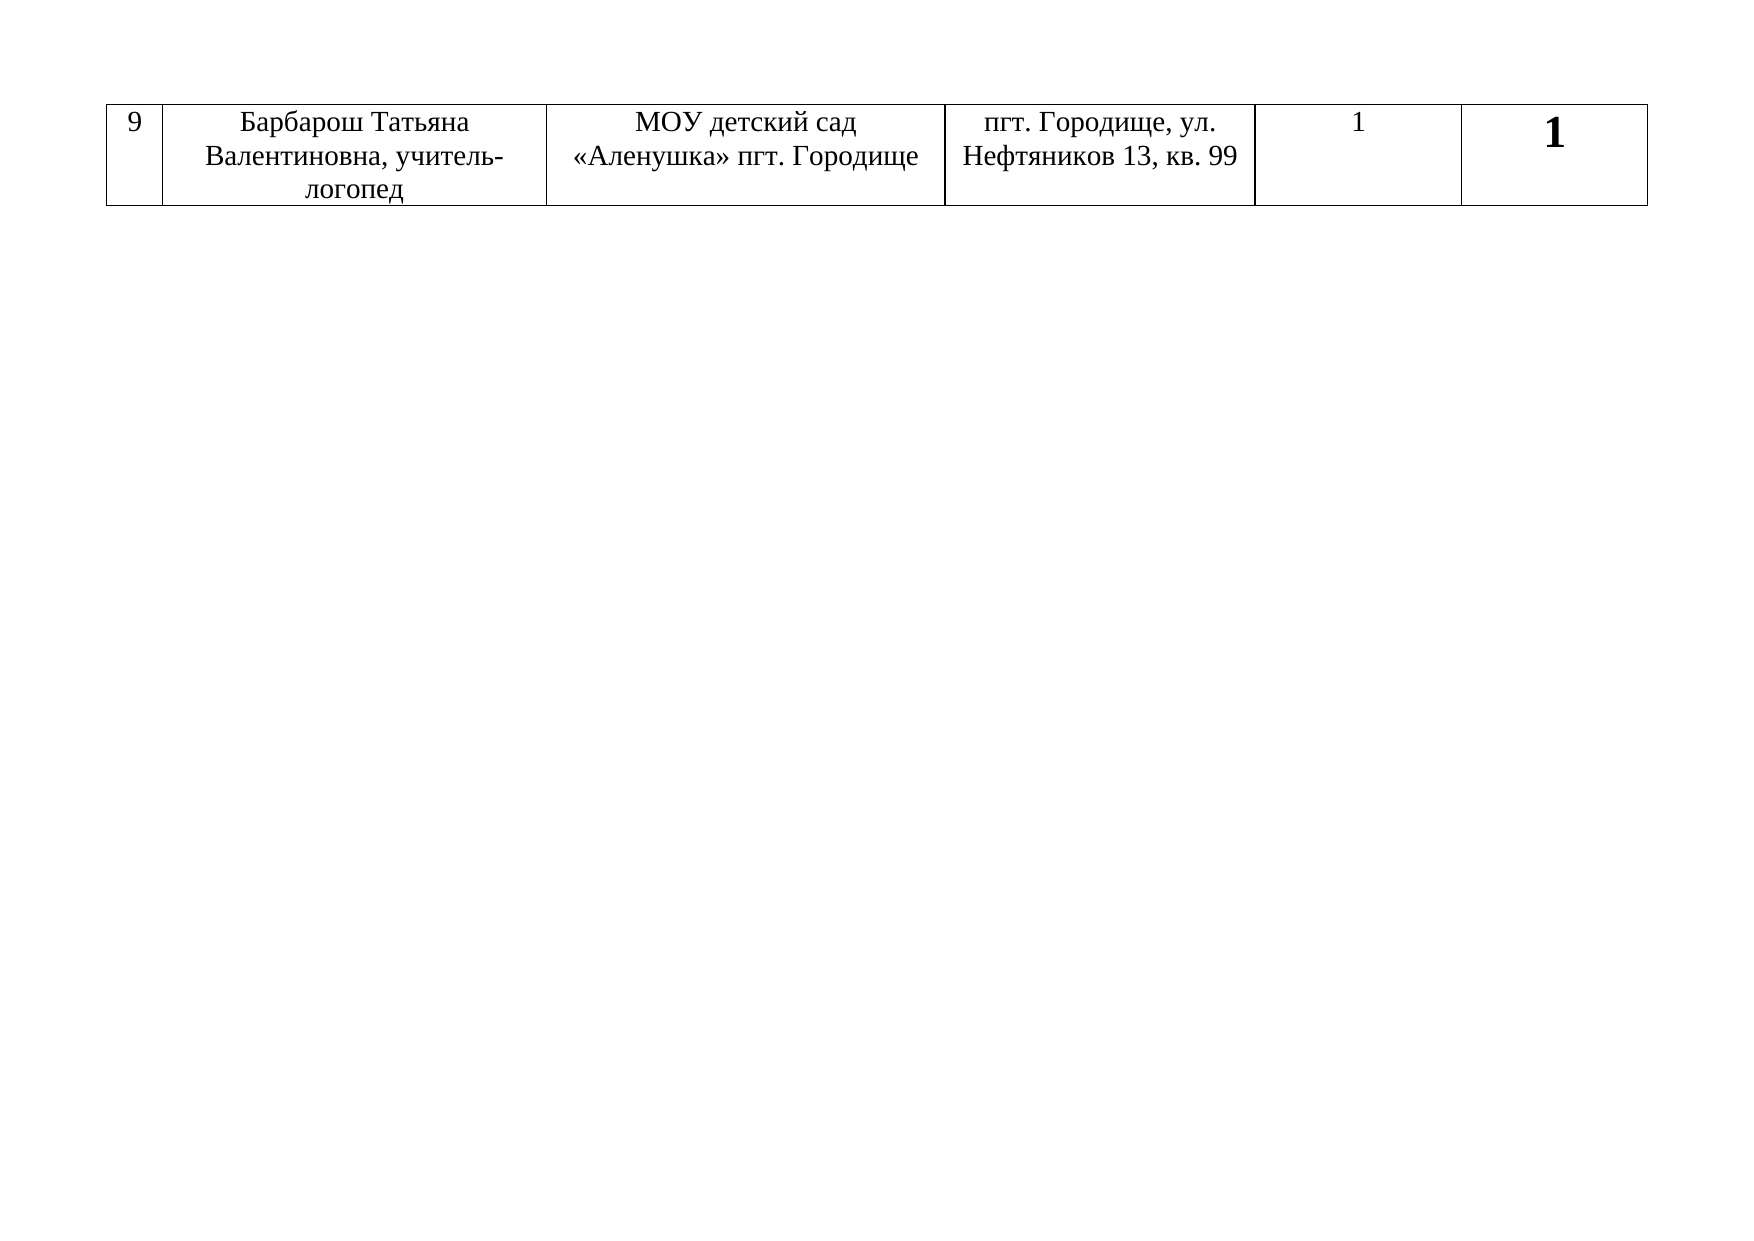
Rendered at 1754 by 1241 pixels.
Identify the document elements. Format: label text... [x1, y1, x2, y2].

table_cell МОУ детский сад «Аленушка» пгт. Городище [547, 105, 944, 205]
table_cell пгт. Городище, ул. Нефтяников 13, кв. 99 [946, 105, 1254, 205]
table_cell Барбарош Татьяна Валентиновна, учитель-логопед [163, 105, 546, 205]
table_cell 1 [1256, 105, 1461, 205]
table_cell 9 [107, 105, 162, 205]
table_cell 1 [1462, 105, 1647, 205]
